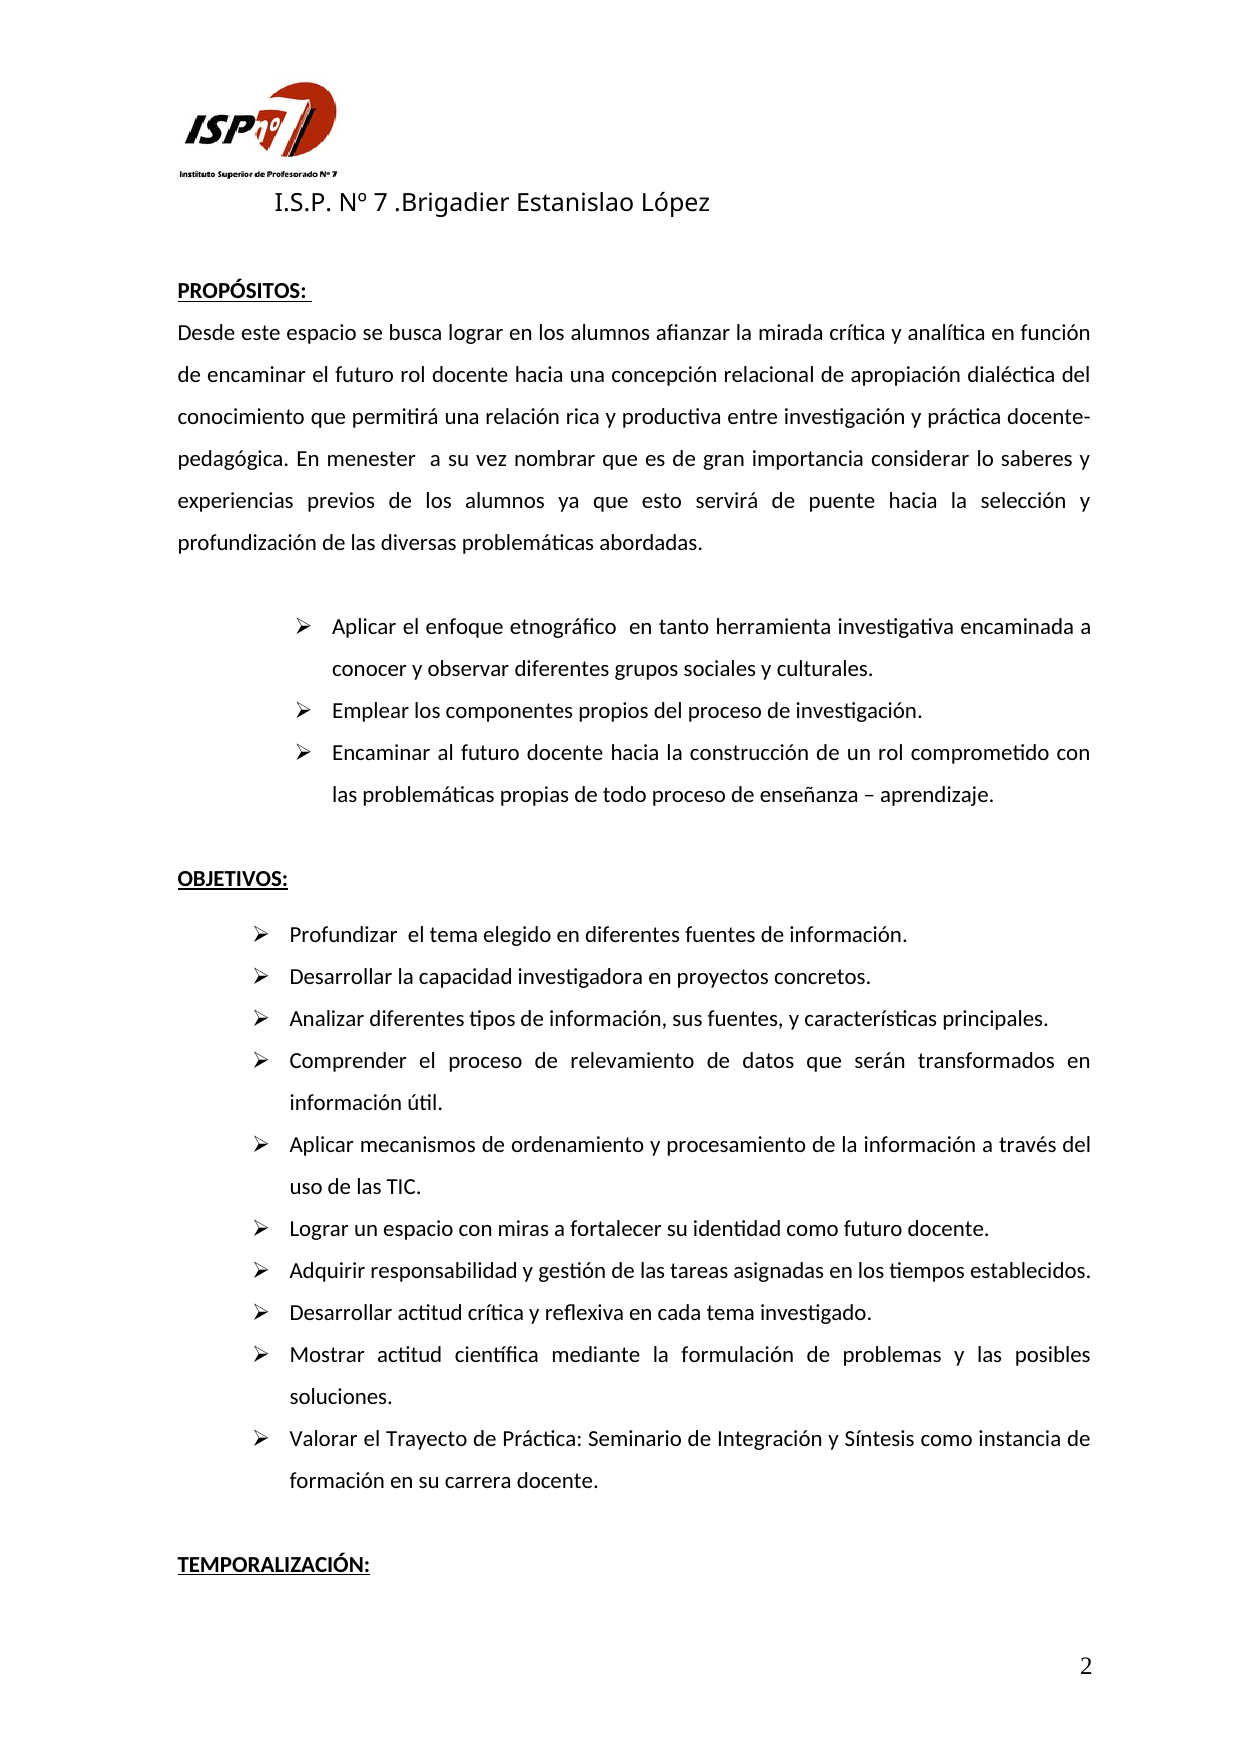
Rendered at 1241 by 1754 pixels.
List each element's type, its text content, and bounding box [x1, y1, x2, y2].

list Comprender el proceso de relevamiento de datos que serán transformados en información útil. [252, 1046, 1092, 1116]
list Adquirir responsabilidad y gestión de las tareas asignadas en los tiempos establecidos. [252, 1256, 1092, 1284]
list Desarrollar actitud crítica y reflexiva en cada tema investigado. [252, 1298, 1092, 1326]
list Emplear los componentes propios del proceso de investigación. [294, 696, 1092, 724]
text Desde este espacio se busca lograr en los alumnos afianzar la mirada crítica y analítica en función de encaminar el futuro rol docente hacia una concepción relacional de apropiación dialéctica del conocimiento que permitirá una relación rica y productiva entre investigación y práctica docente- pedagógica. En menester a su vez nombrar que es de gran importancia considerar lo saberes y experiencias previos de los alumnos ya que esto servirá de puente hacia la selección y profundización de las diversas problemáticas abordadas. [177, 318, 1092, 556]
list Profundizar el tema elegido en diferentes fuentes de información. [252, 920, 1092, 948]
list Encaminar al futuro docente hacia la construcción de un rol comprometido con las problemáticas propias de todo proceso de enseñanza – aprendizaje. [294, 738, 1092, 808]
picture [177, 73, 342, 185]
list Valorar el Trayecto de Práctica: Seminario de Integración y Síntesis como instancia de formación en su carrera docente. [252, 1424, 1092, 1494]
text PROPÓSITOS: [177, 276, 1092, 304]
text OBJETIVOS: [177, 864, 1092, 892]
list Desarrollar la capacidad investigadora en proyectos concretos. [252, 962, 1092, 990]
list Aplicar el enfoque etnográfico en tanto herramienta investigativa encaminada a conocer y observar diferentes grupos sociales y culturales. [294, 612, 1092, 682]
list Lograr un espacio con miras a fortalecer su identidad como futuro docente. [252, 1214, 1092, 1242]
list Aplicar mecanismos de ordenamiento y procesamiento de la información a través del uso de las TIC. [252, 1130, 1092, 1200]
text TEMPORALIZACIÓN: [177, 1550, 1092, 1578]
list Mostrar actitud científica mediante la formulación de problemas y las posibles soluciones. [252, 1340, 1092, 1410]
list Analizar diferentes tipos de información, sus fuentes, y características principales. [252, 1004, 1092, 1032]
